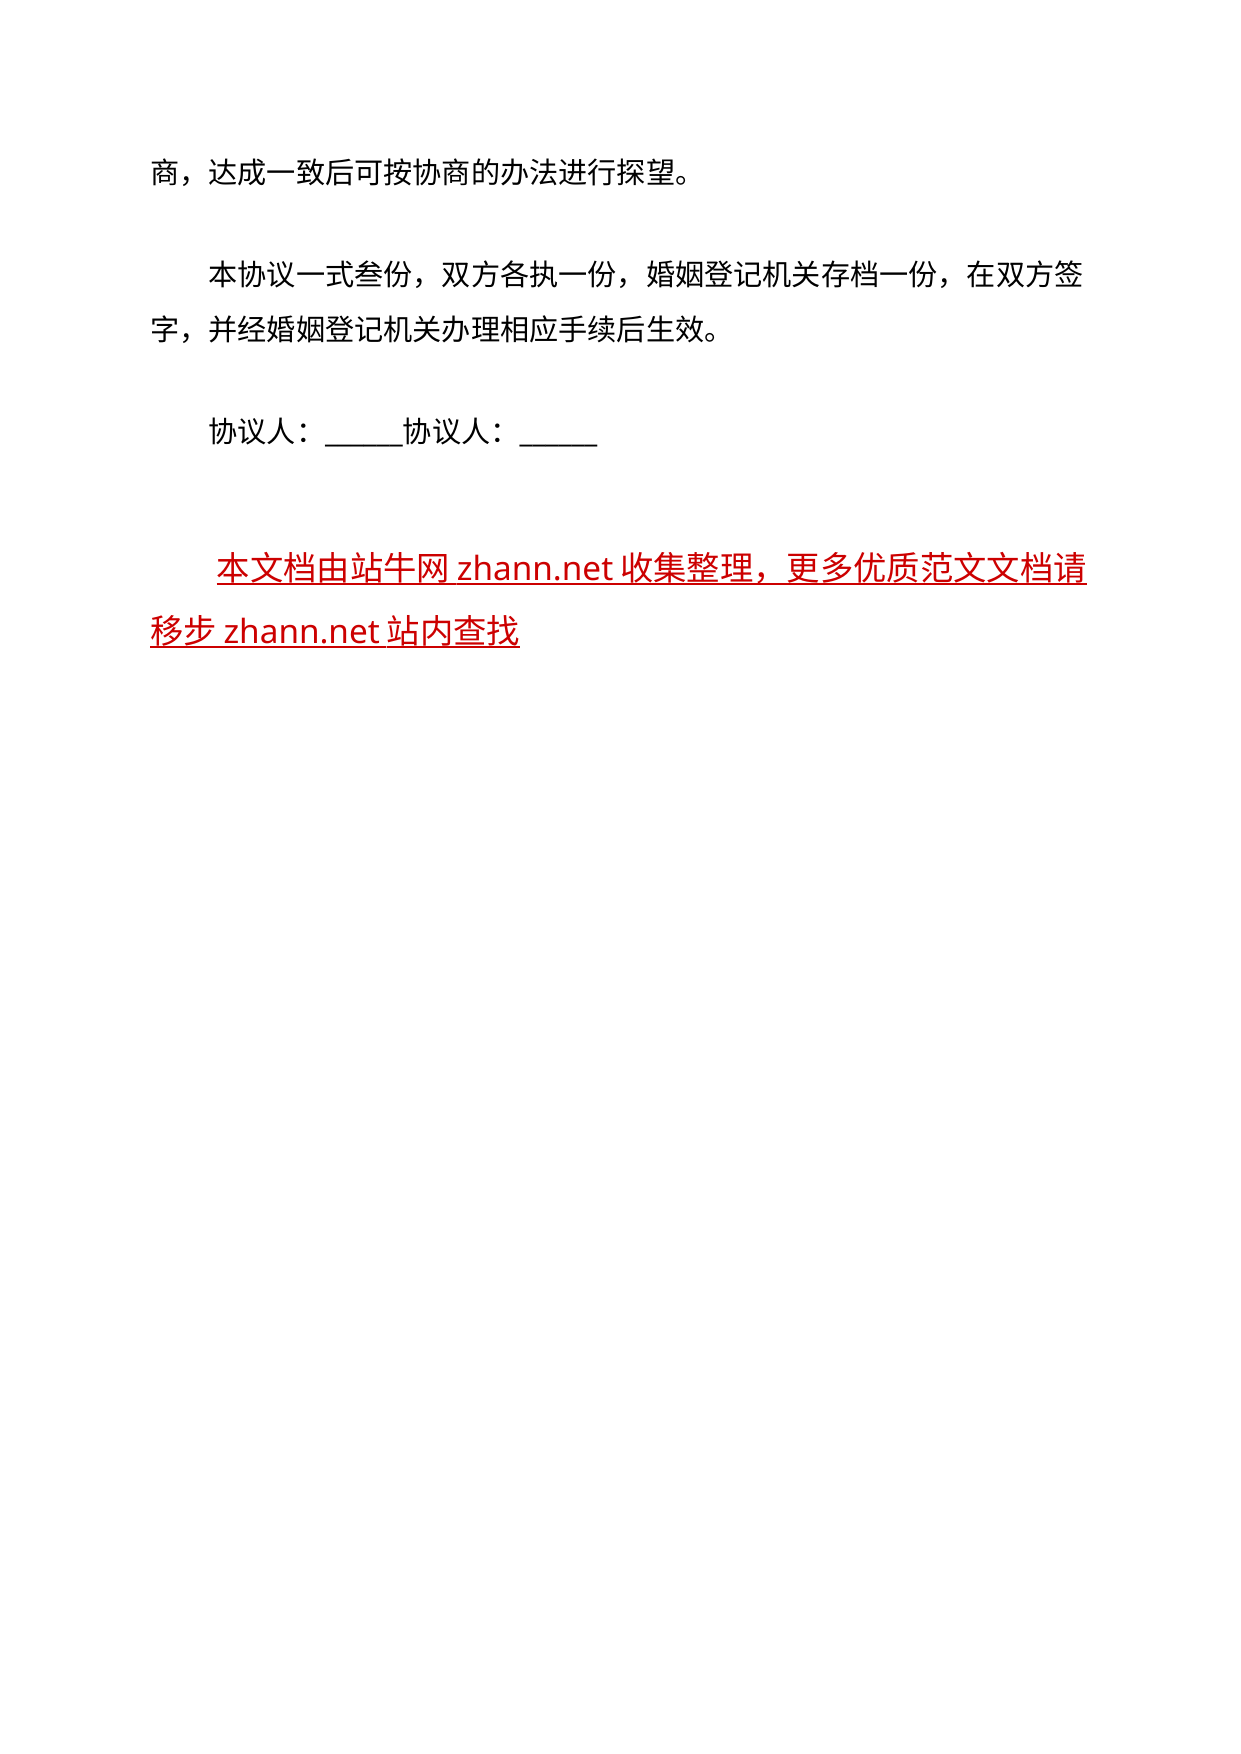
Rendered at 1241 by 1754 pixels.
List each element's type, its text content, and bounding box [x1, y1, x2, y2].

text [150, 150, 1090, 192]
text 本文档由站牛网zhann.net收集整理，更多优质范文文档请移步zhann.net站内查找 [150, 542, 1090, 653]
text 本协议一式叁份，双方各执一份，婚姻登记机关存档一份，在双方签字，并经婚姻登记机关办理相应手续后生效。 [150, 252, 1090, 349]
text 协议人：______协议人：______ [150, 408, 1090, 451]
